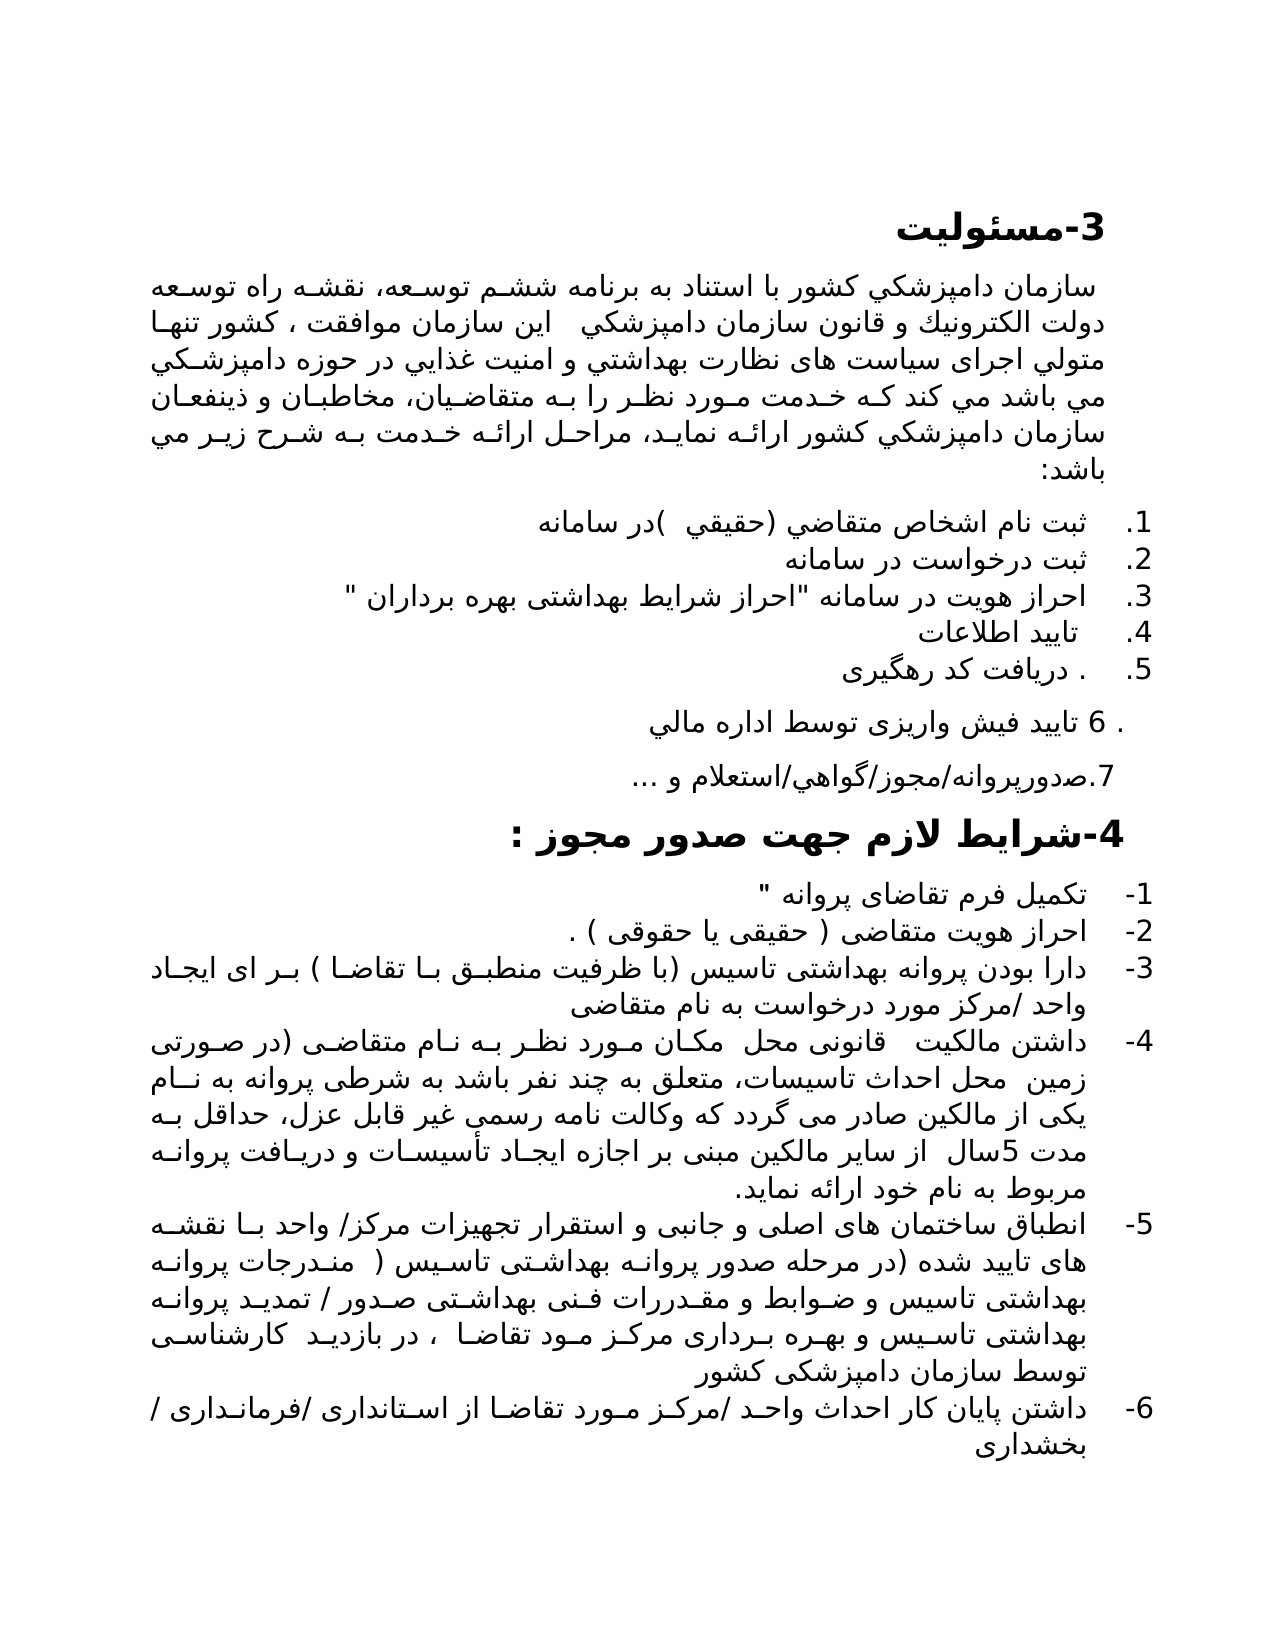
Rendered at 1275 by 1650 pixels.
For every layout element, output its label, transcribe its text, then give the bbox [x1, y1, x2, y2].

list دارا بودن پروانه بهداشتی تاسیس (با ظرفیت منطبق با تقاضا ) بر ای ایجاد واحد /مرکز مورد درخواست به نام متقاضی [150, 951, 1125, 1022]
list انطباق ساختمان های اصلی و جانبی و استقرار تجهیزات مرکز/ واحد با نقشه های تایید شده (در مرحله صدور پروانه بهداشتی تاسیس ( مندرجات پروانه بهداشتی تاسیس و ضوابط و مقدررات فنی بهداشتی صدور / تمدید پروانه بهداشتی تاسیس و بهره برداری مرکز مود تقاضا ، در بازدید کارشناسی توسط سازمان دامپزشکی کشور [150, 1208, 1125, 1388]
list داشتن پایان کار احداث واحد /مرکز مورد تقاضا از استانداری /فرمانداری / بخشداری [150, 1391, 1125, 1462]
list تکمیل فرم تقاضای پروانه " [150, 876, 1125, 912]
list احراز هويت در سامانه "احراز شرایط بهداشتی بهره برداران " [150, 579, 1125, 613]
text . 6 تایید فیش واريزی توسط اداره مالي [150, 706, 1125, 739]
text 3-مسئولیت [150, 205, 1106, 249]
text 4-شرایط لازم جهت صدور مجوز : [150, 812, 1125, 856]
list ثبت درخواست در سامانه [150, 542, 1125, 576]
text سازمان دامپزشكي كشور با استناد به برنامه ششم توسعه، نقشه راه توسعه دولت الكترونیك و قانون سازمان دامپزشكي اين سازمان موافقت ، كشور تنها متولي اجرای سیاست های نظارت بهداشتي و امنیت غذايي در حوزه دامپزشكي مي باشد مي كند كه خدمت مورد نظر را به متقاضیان، مخاطبان و ذينفعان سازمان دامپزشكي كشور ارائه نمايد، مراحل ارائه خدمت به شرﺡ زير مي باشد: [150, 269, 1106, 486]
list ثبت نام اشخاص متقاضي (حقیقي )در سامانه [150, 506, 1125, 539]
list احراز هویت متقاضی ( حقیقی یا حقوقی ) . [150, 914, 1125, 948]
text 7.ﺻدورپروانه/مجوز/گواهي/استعلام و ... [150, 759, 1125, 793]
list داشتن مالکیت قانونی محل مکان مورد نظر به نام متقاضی (در صورتی زمین محل احداث تاسیسات، متعلق به چند نفر باشد به شرطی پروانه به نام یکی از مالکین صادر می گردد که وکالت نامه رسمی غیر قابل عزل، حداقل به مدت 5سال از سایر مالکین مبنی بر اجازه ایجاد تأسیسات و دریافت پروانه مربوط به نام خود ارائه نماید. [150, 1024, 1125, 1205]
list تايید اطلاعات [150, 616, 1125, 649]
list . دريافت كد رهگیری [150, 652, 1125, 686]
